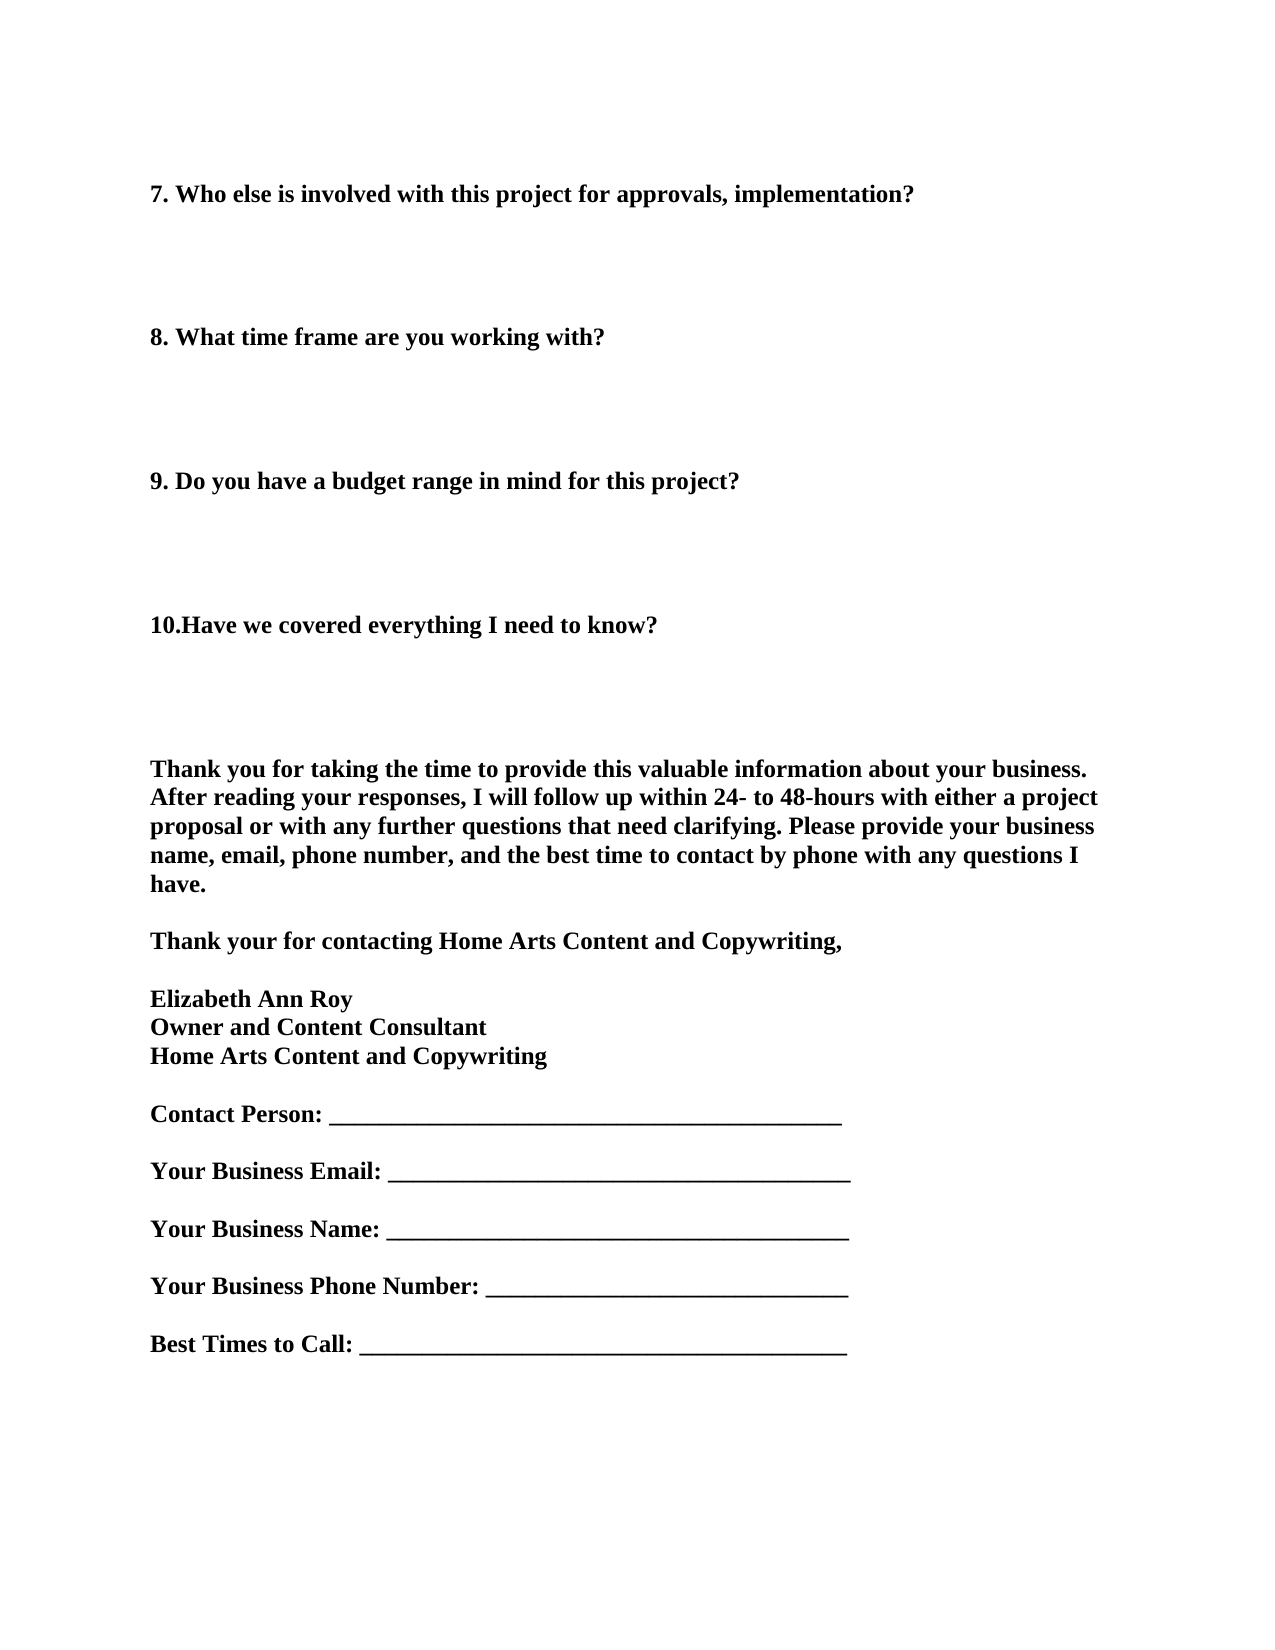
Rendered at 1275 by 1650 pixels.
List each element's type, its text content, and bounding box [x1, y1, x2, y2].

text Contact Person: _________________________________________ [150, 1099, 1125, 1127]
text 8. What time frame are you working with? [150, 322, 1125, 351]
text 9. Do you have a budget range in mind for this project? [150, 466, 1125, 495]
text 10.Have we covered everything I need to know? [150, 610, 1125, 639]
text Best Times to Call: _______________________________________ [150, 1329, 1125, 1357]
text Your Business Phone Number: _____________________________ [150, 1271, 1125, 1300]
text 7. Who else is involved with this project for approvals, implementation? [150, 179, 1125, 207]
text Owner and Content Consultant [150, 1012, 1125, 1041]
text Thank you for taking the time to provide this valuable information about your business. After reading your responses, I will follow up within 24- to 48-hours with either a project proposal or with any further questions that need clarifying. Please provide your business name, email, phone number, and the best time to contact by phone with any questions I have. [150, 754, 1125, 897]
text Elizabeth Ann Roy [150, 984, 1125, 1012]
text Your Business Name: _____________________________________ [150, 1214, 1125, 1242]
text Thank your for contacting Home Arts Content and Copywriting, [150, 926, 1125, 955]
text Your Business Email: _____________________________________ [150, 1156, 1125, 1185]
text Home Arts Content and Copywriting [150, 1041, 1125, 1070]
